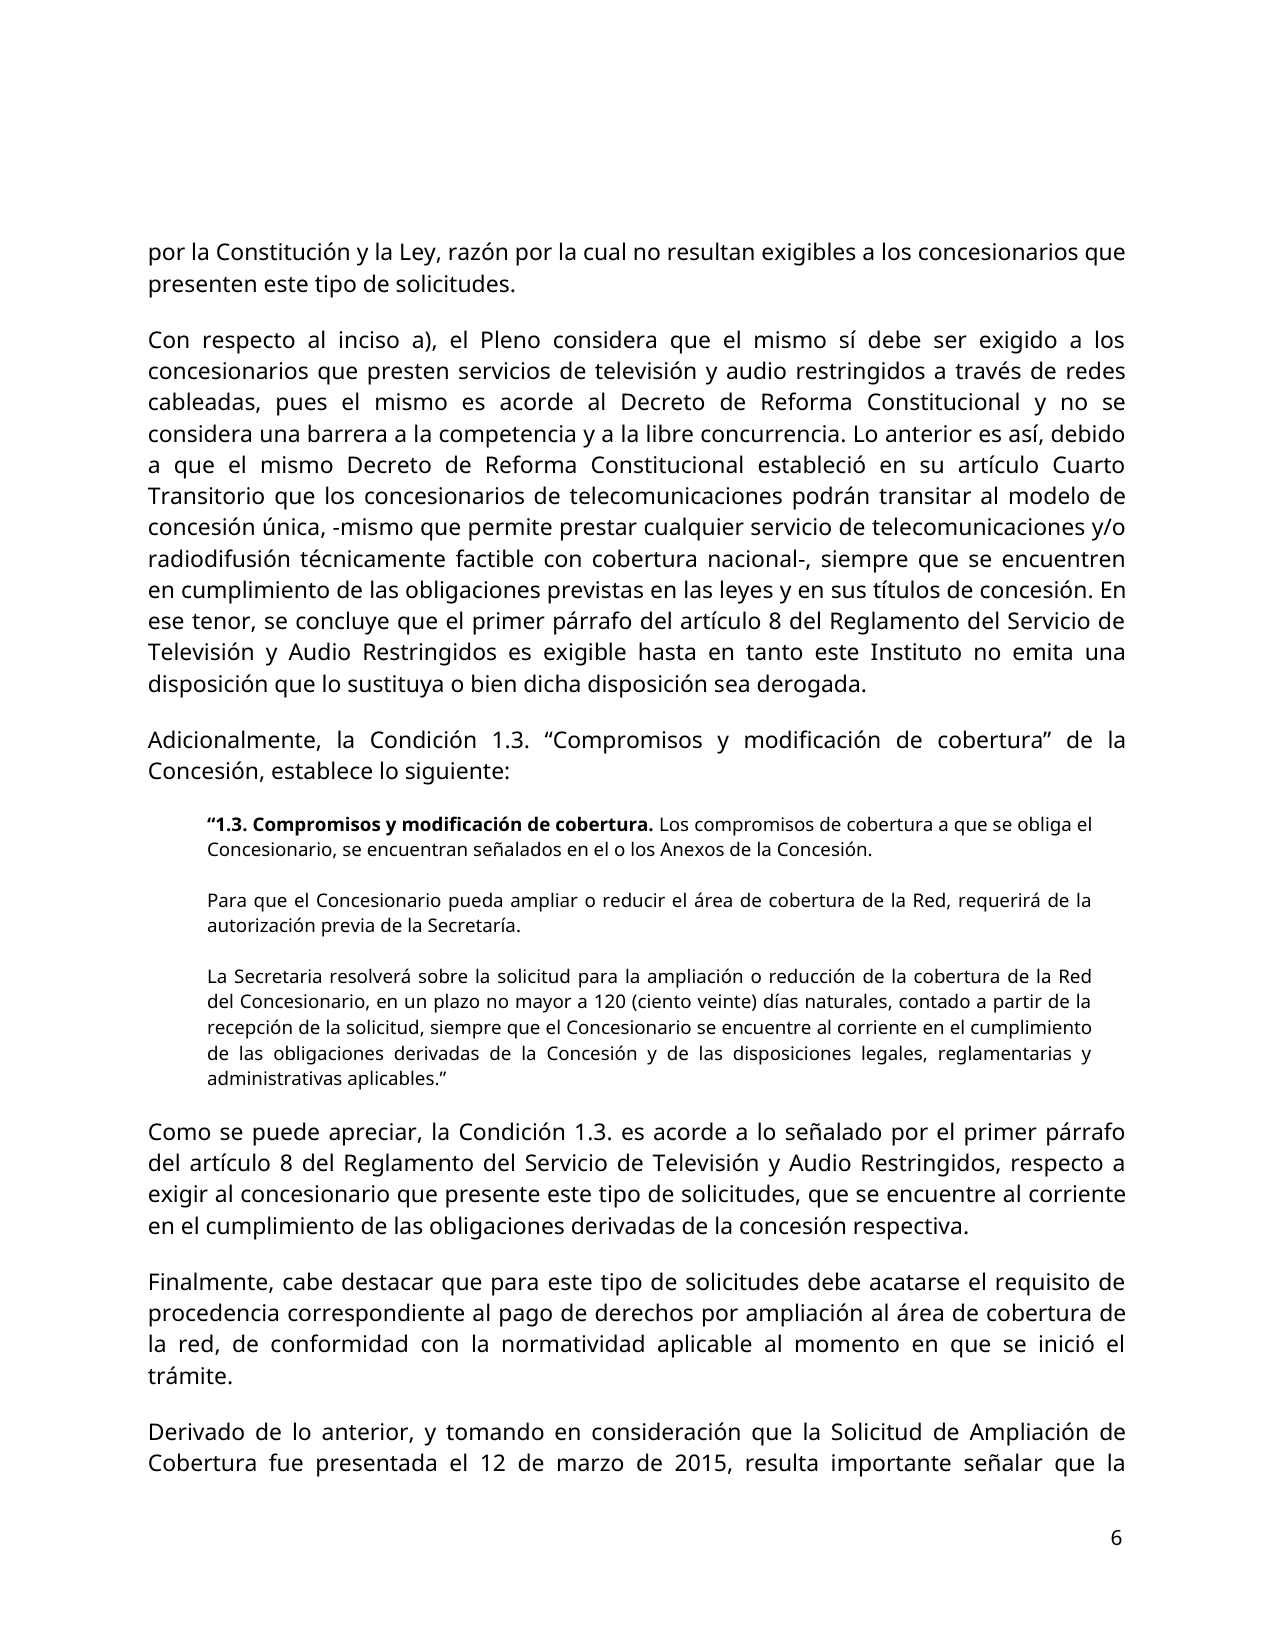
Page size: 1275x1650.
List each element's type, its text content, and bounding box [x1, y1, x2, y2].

text Finalmente, cabe destacar que para este tipo de solicitudes debe acatarse el requisito de procedencia correspondiente al pago de derechos por ampliación al área de cobertura de la red, de conformidad con la normatividad aplicable al momento en que se inició el trámite. [148, 1266, 1127, 1391]
text “1.3. Compromisos y modificación de cobertura. Los compromisos de cobertura a que se obliga el Concesionario, se encuentran señalados en el o los Anexos de la Concesión. [207, 811, 1093, 862]
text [148, 1416, 1127, 1478]
text Como se puede apreciar, la Condición 1.3. es acorde a lo señalado por el primer párrafo del artículo 8 del Reglamento del Servicio de Televisión y Audio Restringidos, respecto a exigir al concesionario que presente este tipo de solicitudes, que se encuentre al corriente en el cumplimiento de las obligaciones derivadas de la concesión respectiva. [148, 1116, 1127, 1241]
text Para que el Concesionario pueda ampliar o reducir el área de cobertura de la Red, requerirá de la autorización previa de la Secretaría. [207, 887, 1093, 938]
text Con respecto al inciso a), el Pleno considera que el mismo sí debe ser exigido a los concesionarios que presten servicios de televisión y audio restringidos a través de redes cableadas, pues el mismo es acorde al Decreto de Reforma Constitucional y no se considera una barrera a la competencia y a la libre concurrencia. Lo anterior es así, debido a que el mismo Decreto de Reforma Constitucional estableció en su artículo Cuarto Transitorio que los concesionarios de telecomunicaciones podrán transitar al modelo de concesión única, -mismo que permite prestar cualquier servicio de telecomunicaciones y/o radiodifusión técnicamente factible con cobertura nacional-, siempre que se encuentren en cumplimiento de las obligaciones previstas en las leyes y en sus títulos de concesión. En ese tenor, se concluye que el primer párrafo del artículo 8 del Reglamento del Servicio de Televisión y Audio Restringidos es exigible hasta en tanto este Instituto no emita una disposición que lo sustituya o bien dicha disposición sea derogada. [148, 324, 1127, 699]
text La Secretaria resolverá sobre la solicitud para la ampliación o reducción de la cobertura de la Red del Concesionario, en un plazo no mayor a 120 (ciento veinte) días naturales, contado a partir de la recepción de la solicitud, siempre que el Concesionario se encuentre al corriente en el cumplimiento de las obligaciones derivadas de la Concesión y de las disposiciones legales, reglamentarias y administrativas aplicables.” [207, 963, 1093, 1091]
text Adicionalmente, la Condición 1.3. “Compromisos y modificación de cobertura” de la Concesión, establece lo siguiente: [148, 724, 1127, 786]
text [148, 236, 1127, 299]
